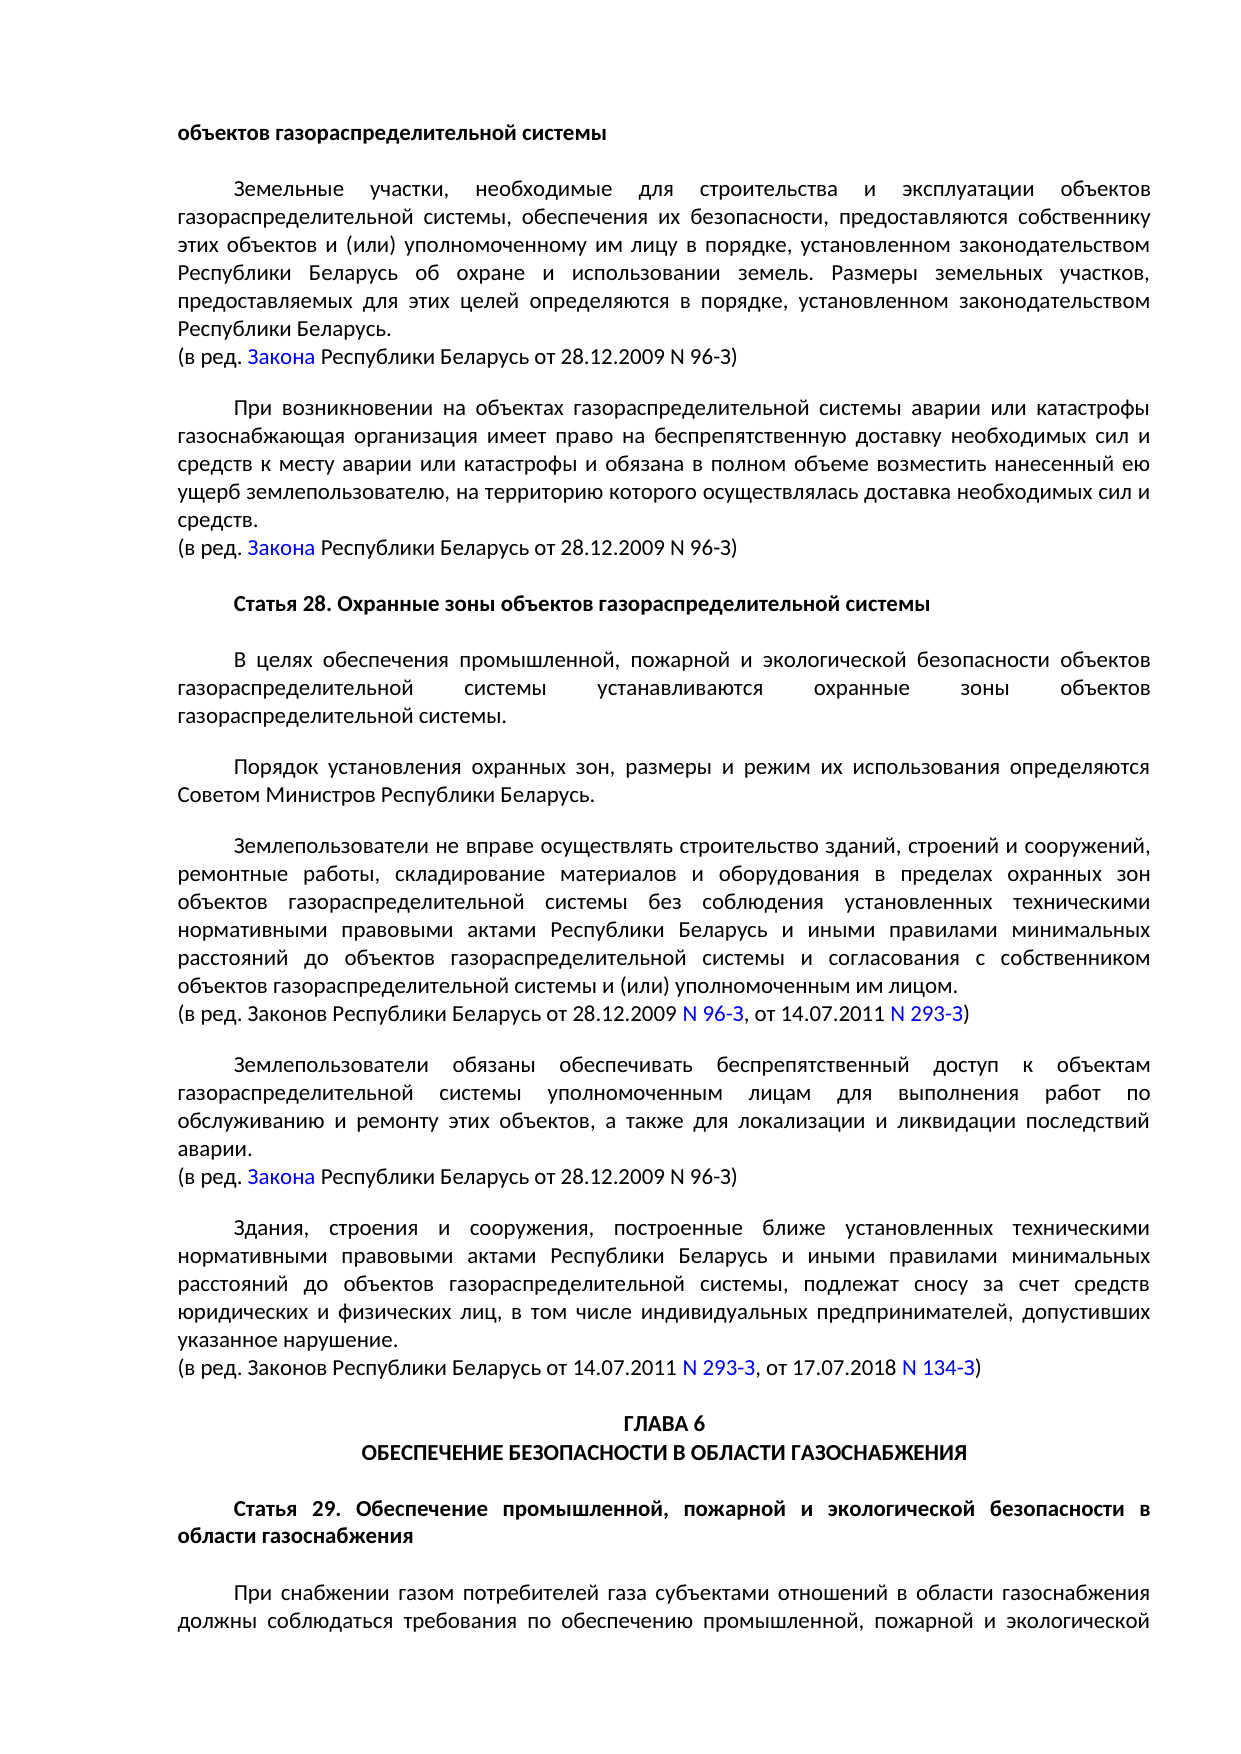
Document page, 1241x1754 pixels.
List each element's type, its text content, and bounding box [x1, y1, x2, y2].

text Статья 29. Обеспечение промышленной, пожарной и экологической безопасности в области газоснабжения [177, 1494, 1152, 1550]
text (в ред. Закона Республики Беларусь от 28.12.2009 N 96-З) [177, 533, 1152, 561]
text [177, 118, 1152, 146]
title ОБЕСПЕЧЕНИЕ БЕЗОПАСНОСТИ В ОБЛАСТИ ГАЗОСНАБЖЕНИЯ [177, 1438, 1152, 1466]
text Землепользователи обязаны обеспечивать беспрепятственный доступ к объектам газораспределительной системы уполномоченным лицам для выполнения работ по обслуживанию и ремонту этих объектов, а также для локализации и ликвидации последствий аварии. [177, 1050, 1152, 1162]
text Здания, строения и сооружения, построенные ближе установленных техническими нормативными правовыми актами Республики Беларусь и иными правилами минимальных расстояний до объектов газораспределительной системы, подлежат сносу за счет средств юридических и физических лиц, в том числе индивидуальных предпринимателей, допустивших указанное нарушение. [177, 1213, 1152, 1353]
text (в ред. Закона Республики Беларусь от 28.12.2009 N 96-З) [177, 1162, 1152, 1191]
text (в ред. Закона Республики Беларусь от 28.12.2009 N 96-З) [177, 342, 1152, 370]
text (в ред. Законов Республики Беларусь от 14.07.2011 N 293-З, от 17.07.2018 N 134-З) [177, 1353, 1152, 1382]
title ГЛАВА 6 [177, 1409, 1152, 1438]
text Порядок установления охранных зон, размеры и режим их использования определяются Советом Министров Республики Беларусь. [177, 752, 1152, 808]
text В целях обеспечения промышленной, пожарной и экологической безопасности объектов газораспределительной системы устанавливаются охранные зоны объектов газораспределительной системы. [177, 645, 1152, 729]
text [177, 1578, 1152, 1634]
text Земельные участки, необходимые для строительства и эксплуатации объектов газораспределительной системы, обеспечения их безопасности, предоставляются собственнику этих объектов и (или) уполномоченному им лицу в порядке, установленном законодательством Республики Беларусь об охране и использовании земель. Размеры земельных участков, предоставляемых для этих целей определяются в порядке, установленном законодательством Республики Беларусь. [177, 174, 1152, 342]
text Землепользователи не вправе осуществлять строительство зданий, строений и сооружений, ремонтные работы, складирование материалов и оборудования в пределах охранных зон объектов газораспределительной системы без соблюдения установленных техническими нормативными правовыми актами Республики Беларусь и иными правилами минимальных расстояний до объектов газораспределительной системы и согласования с собственником объектов газораспределительной системы и (или) уполномоченным им лицом. [177, 831, 1152, 999]
text Статья 28. Охранные зоны объектов газораспределительной системы [177, 589, 1152, 617]
text (в ред. Законов Республики Беларусь от 28.12.2009 N 96-З, от 14.07.2011 N 293-З) [177, 999, 1152, 1027]
text При возникновении на объектах газораспределительной системы аварии или катастрофы газоснабжающая организация имеет право на беспрепятственную доставку необходимых сил и средств к месту аварии или катастрофы и обязана в полном объеме возместить нанесенный ею ущерб землепользователю, на территорию которого осуществлялась доставка необходимых сил и средств. [177, 393, 1152, 533]
